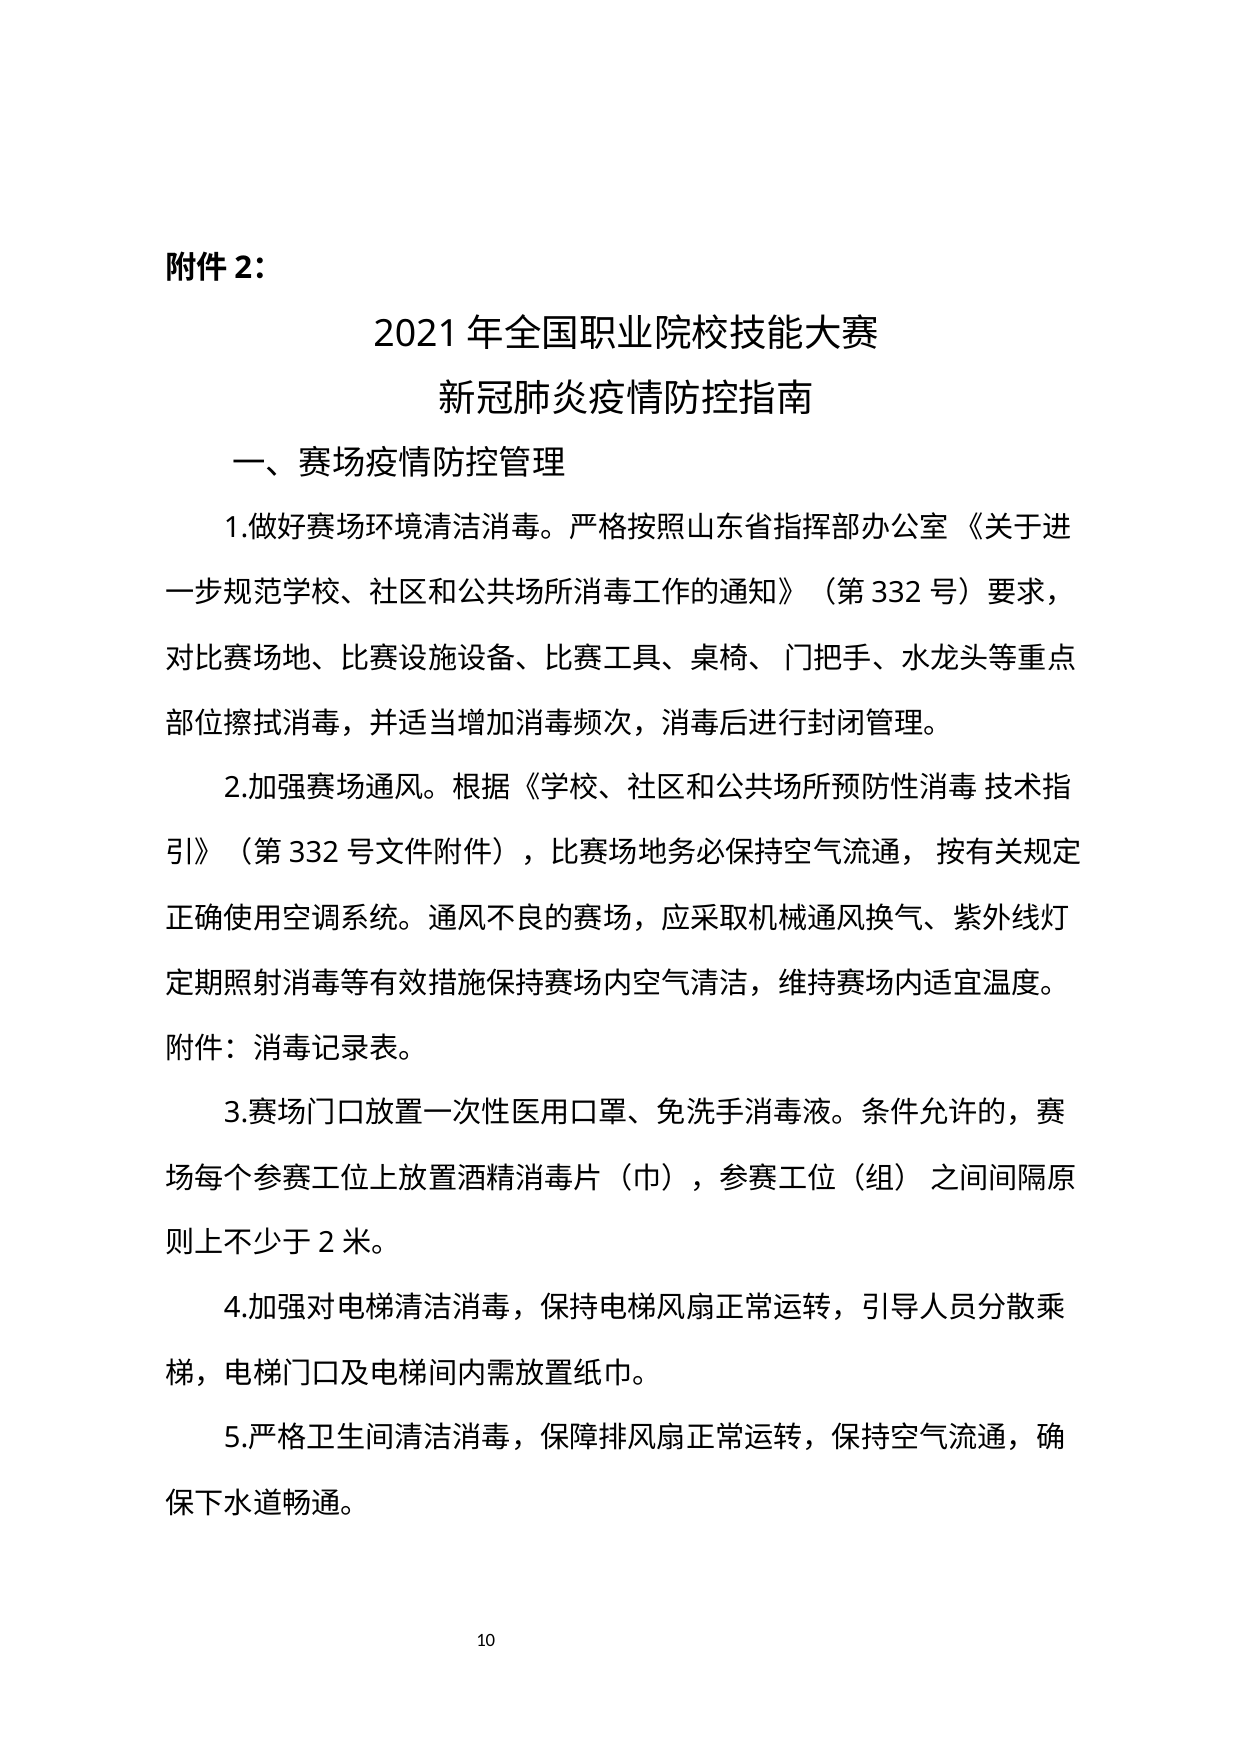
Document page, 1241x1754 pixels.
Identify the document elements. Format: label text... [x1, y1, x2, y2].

text 4.加强对电梯清洁消毒，保持电梯风扇正常运转，引导人员分散乘梯，电梯门口及电梯间内需放置纸巾。 [165, 1273, 1087, 1403]
text 5.严格卫生间清洁消毒，保障排风扇正常运转，保持空气流通，确保下水道畅通。 [165, 1403, 1087, 1533]
text 附件2： [165, 233, 1087, 298]
text 3.赛场门口放置一次性医用口罩、免洗手消毒液。条件允许的，赛场每个参赛工位上放置酒精消毒片（巾），参赛工位（组） 之间间隔原则上不少于 2 米。 [165, 1078, 1087, 1273]
text 1.做好赛场环境清洁消毒。严格按照山东省指挥部办公室 《关于进一步规范学校、社区和公共场所消毒工作的通知》（第332 号）要求，对比赛场地、比赛设施设备、比赛工具、桌椅、 门把手、水龙头等重点部位擦拭消毒，并适当增加消毒频次，消毒后进行封闭管理。 [165, 493, 1087, 753]
text 一、赛场疫情防控管理 [165, 428, 1087, 493]
text 2.加强赛场通风。根据《学校、社区和公共场所预防性消毒 技术指引》（第 332 号文件附件），比赛场地务必保持空气流通， 按有关规定正确使用空调系统。通风不良的赛场，应采取机械通风换气、紫外线灯定期照射消毒等有效措施保持赛场内空气清洁，维持赛场内适宜温度。 附件：消毒记录表。 [165, 753, 1087, 1078]
text 新冠肺炎疫情防控指南 [165, 363, 1087, 428]
text 2021年全国职业院校技能大赛 [165, 298, 1087, 363]
